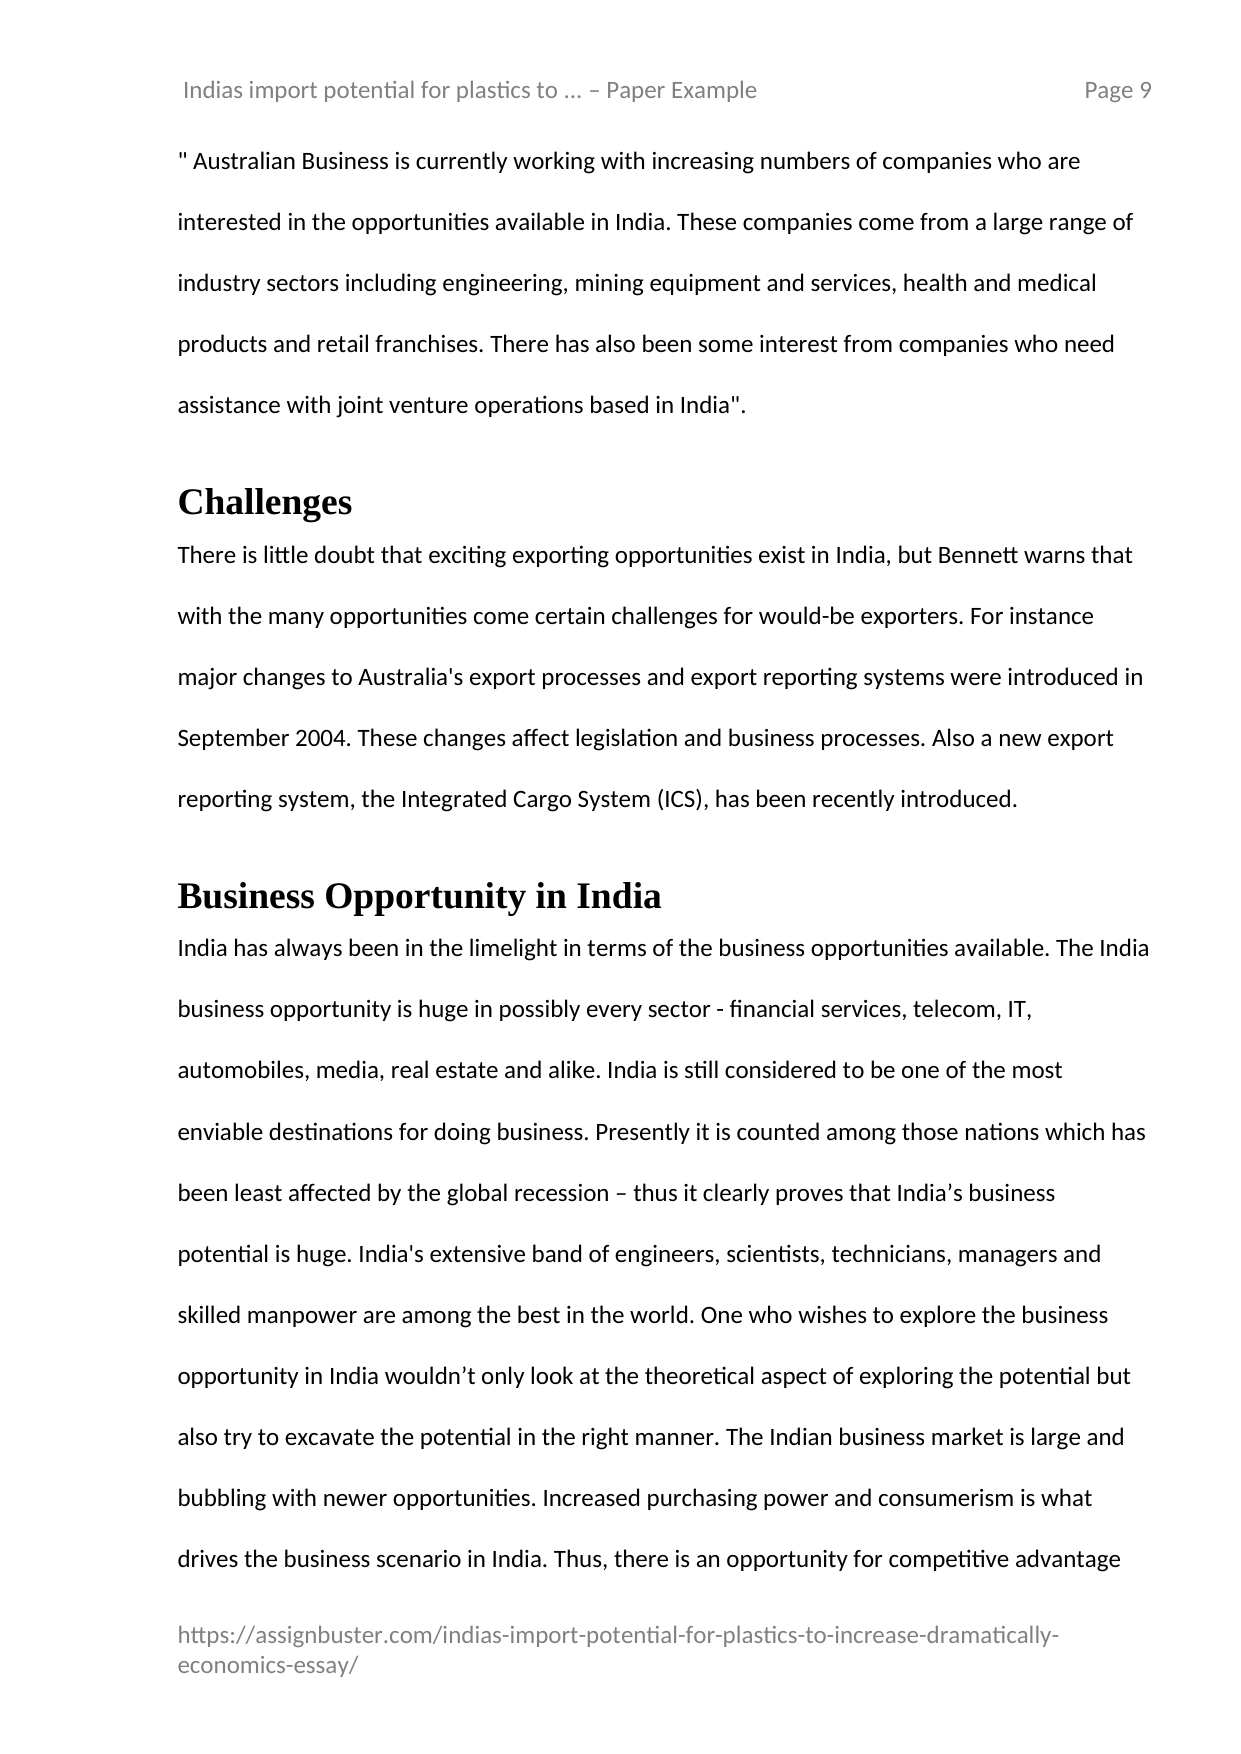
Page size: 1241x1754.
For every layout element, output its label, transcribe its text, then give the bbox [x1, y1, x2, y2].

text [177, 145, 1152, 420]
subtitle Business Opportunity in India [177, 873, 1152, 917]
text There is little doubt that exciting exporting opportunities exist in India, but Bennett warns that with the many opportunities come certain challenges for would-be exporters. For instance major changes to Australia's export processes and export reporting systems were introduced in September 2004. These changes affect legislation and business processes. Also a new export reporting system, the Integrated Cargo System (ICS), has been recently introduced. [177, 539, 1152, 813]
subtitle Challenges [177, 480, 1152, 523]
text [177, 932, 1152, 1573]
